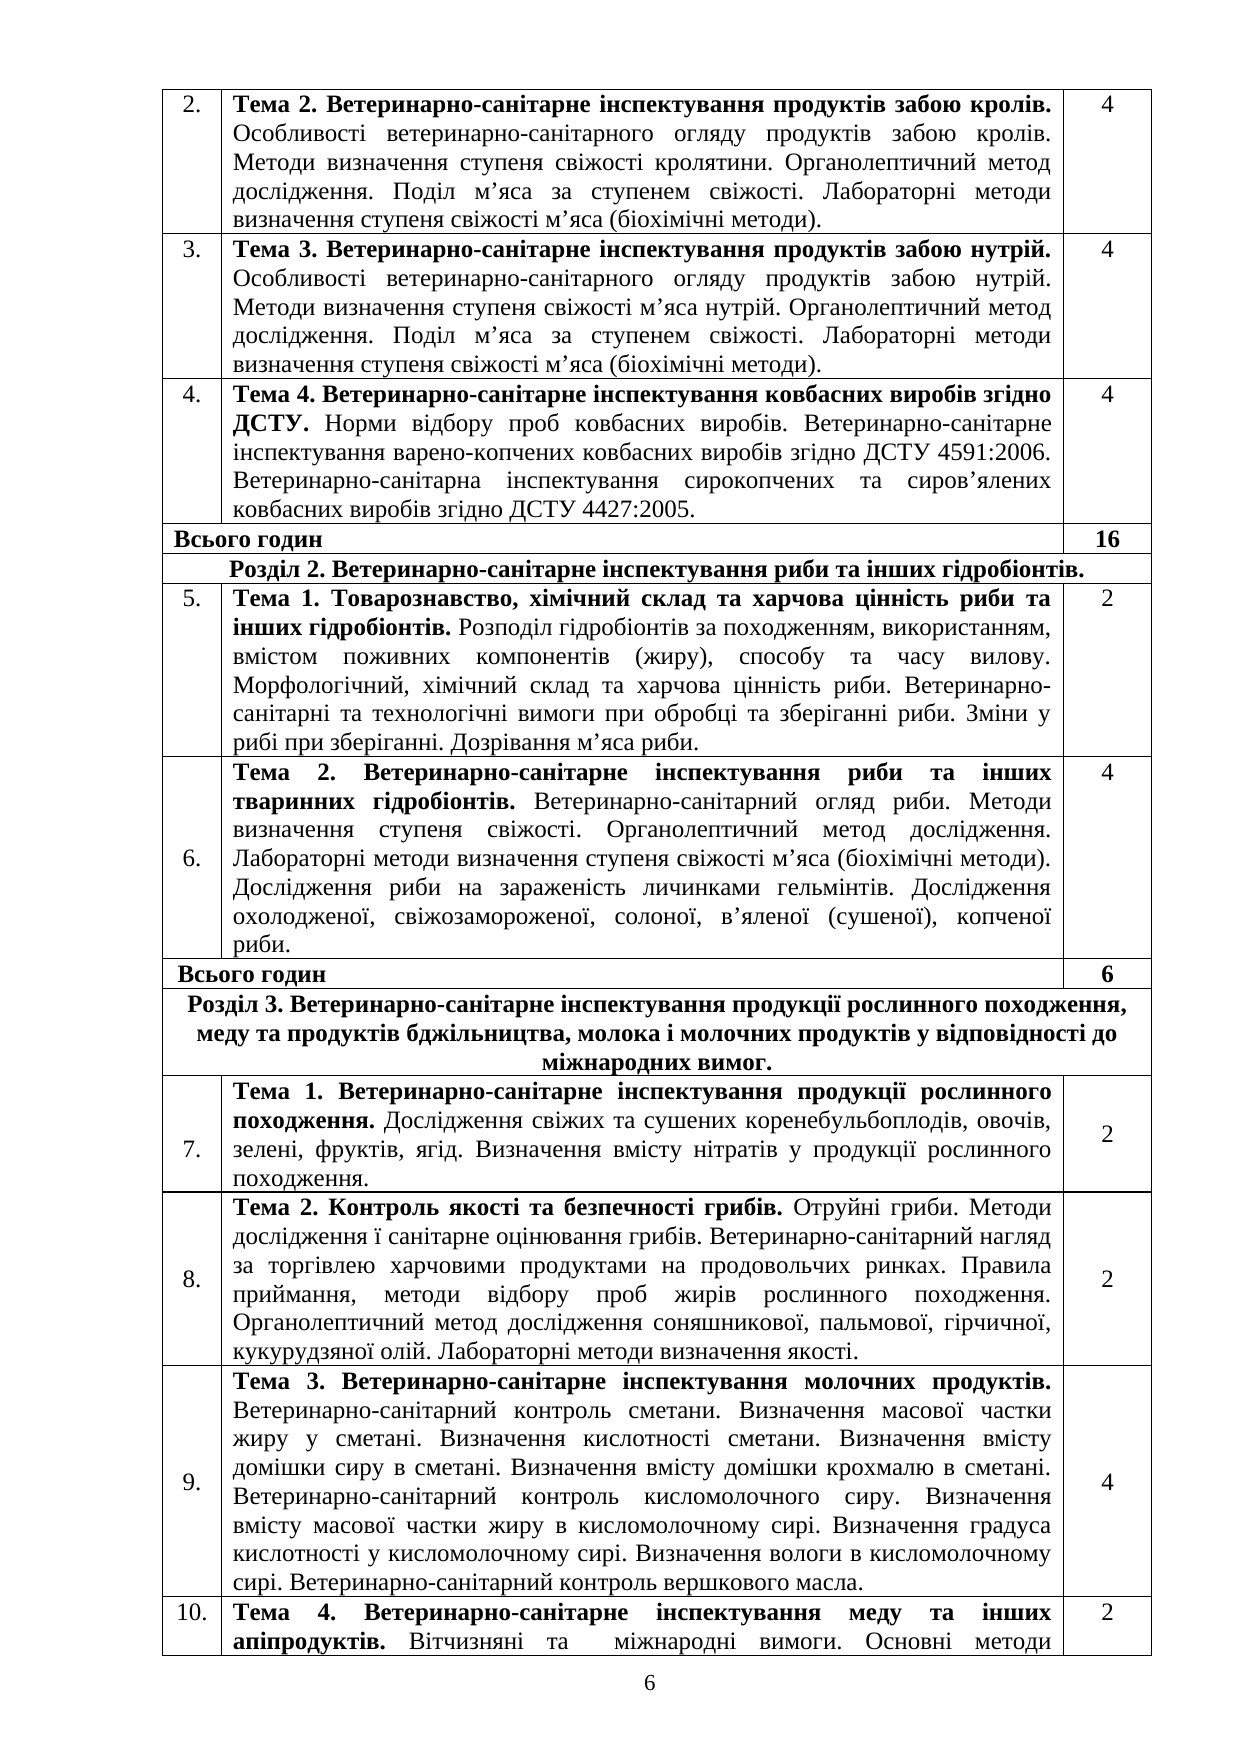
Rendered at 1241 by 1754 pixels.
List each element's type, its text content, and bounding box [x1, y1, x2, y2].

table_cell Розділ 3. Ветеринарно-санітарне інспектування продукції рослинного походження, меду та продуктів бджільництва, молока і молочних продуктів у відповідності до міжнародних вимог. [163, 989, 1151, 1075]
table_cell 2 [1064, 1076, 1151, 1191]
table_cell 10. [163, 1597, 221, 1654]
table_cell 6. [163, 757, 221, 958]
table_cell 6 [1064, 959, 1151, 988]
table_cell Тема 2. Контроль якості та безпечності грибів. Отруйні гриби. Методи дослідження ї санітарне оцінювання грибів. Ветеринарно-санітарний нагляд за торгівлею харчовими продуктами на продовольчих ринках. Правила приймання, методи відбору проб жирів рослинного походження. Органолептичний метод дослідження соняшникової, пальмової, гірчичної, кукурудзяної олій. Лабораторні методи визначення якості. [222, 1193, 1063, 1365]
table_cell Тема 4. Ветеринарно-санітарне інспектування ковбасних виробів згідно ДСТУ. Норми відбору проб ковбасних виробів. Ветеринарно-санітарне інспектування варено-копчених ковбасних виробів згідно ДСТУ 4591:2006. Ветеринарно-санітарна інспектування сирокопчених та сиров’ялених ковбасних виробів згідно ДСТУ 4427:2005. [222, 379, 1063, 523]
table_cell Всього годин [163, 959, 1063, 988]
table_cell Тема 1. Ветеринарно-санітарне інспектування продукції рослинного походження. Дослідження свіжих та сушених коренебульбоплодів, овочів, зелені, фруктів, ягід. Визначення вмісту нітратів у продукції рослинного походження. [222, 1076, 1063, 1191]
table_cell Тема 3. Ветеринарно-санітарне інспектування молочних продуктів. Ветеринарно-санітарний контроль сметани. Визначення масової частки жиру у сметані. Визначення кислотності сметани. Визначення вмісту домішки сиру в сметані. Визначення вмісту домішки крохмалю в сметані. Ветеринарно-санітарний контроль кисломолочного сиру. Визначення вмісту масової частки жиру в кисломолочному сирі. Визначення градуса кислотності у кисломолочному сирі. Визначення вологи в кисломолочному сирі. Ветеринарно-санітарний контроль вершкового масла. [222, 1366, 1063, 1596]
table_cell Всього годин [163, 524, 1063, 553]
table_cell Тема 3. Ветеринарно-санітарне інспектування продуктів забою нутрій. Особливості ветеринарно-санітарного огляду продуктів забою нутрій. Методи визначення ступеня свіжості м’яса нутрій. Органолептичний метод дослідження. Поділ м’яса за ступенем свіжості. Лабораторні методи визначення ступеня свіжості м’яса (біохімічні методи). [222, 234, 1063, 378]
table_cell 8. [163, 1193, 221, 1365]
table_cell 4 [1064, 757, 1151, 958]
table_cell 4 [1064, 1366, 1151, 1596]
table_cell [222, 1597, 1063, 1654]
table_cell 7. [163, 1076, 221, 1191]
table_cell 4 [1064, 90, 1151, 233]
table_cell 2 [1064, 1193, 1151, 1365]
table_cell Тема 2. Ветеринарно-санітарне інспектування продуктів забою кролів. Особливості ветеринарно-санітарного огляду продуктів забою кролів. Методи визначення ступеня свіжості кролятини. Органолептичний метод дослідження. Поділ м’яса за ступенем свіжості. Лабораторні методи визначення ступеня свіжості м’яса (біохімічні методи). [222, 90, 1063, 233]
table_cell 5. [163, 584, 221, 756]
table_cell 3. [163, 234, 221, 378]
table_cell 4 [1064, 379, 1151, 523]
table_cell Тема 1. Товарознавство, хімічний склад та харчова цінність риби та інших гідробіонтів. Розподіл гідробіонтів за походженням, використанням, вмістом поживних компонентів (жиру), способу та часу вилову. Морфологічний, хімічний склад та харчова цінність риби. Ветеринарно-санітарні та технологічні вимоги при обробці та зберіганні риби. Зміни у рибі при зберіганні. Дозрівання м’яса риби. [222, 584, 1063, 756]
table_cell Розділ 2. Ветеринарно-санітарне інспектування риби та інших гідробіонтів. [163, 554, 1151, 582]
table_cell Тема 2. Ветеринарно-санітарне інспектування риби та інших тваринних гідробіонтів. Ветеринарно-санітарний огляд риби. Методи визначення ступеня свіжості. Органолептичний метод дослідження. Лабораторні методи визначення ступеня свіжості м’яса (біохімічні методи). Дослідження риби на зараженість личинками гельмінтів. Дослідження охолодженої, свіжозамороженої, солоної, в’яленої (сушеної), копченої риби. [222, 757, 1063, 958]
table_cell 9. [163, 1366, 221, 1596]
table_cell 2. [163, 90, 221, 233]
table_cell 4. [163, 379, 221, 523]
table_cell 2 [1064, 584, 1151, 756]
table_cell 4 [1064, 234, 1151, 378]
table_cell 16 [1064, 524, 1151, 553]
table_cell 2 [1064, 1597, 1151, 1654]
